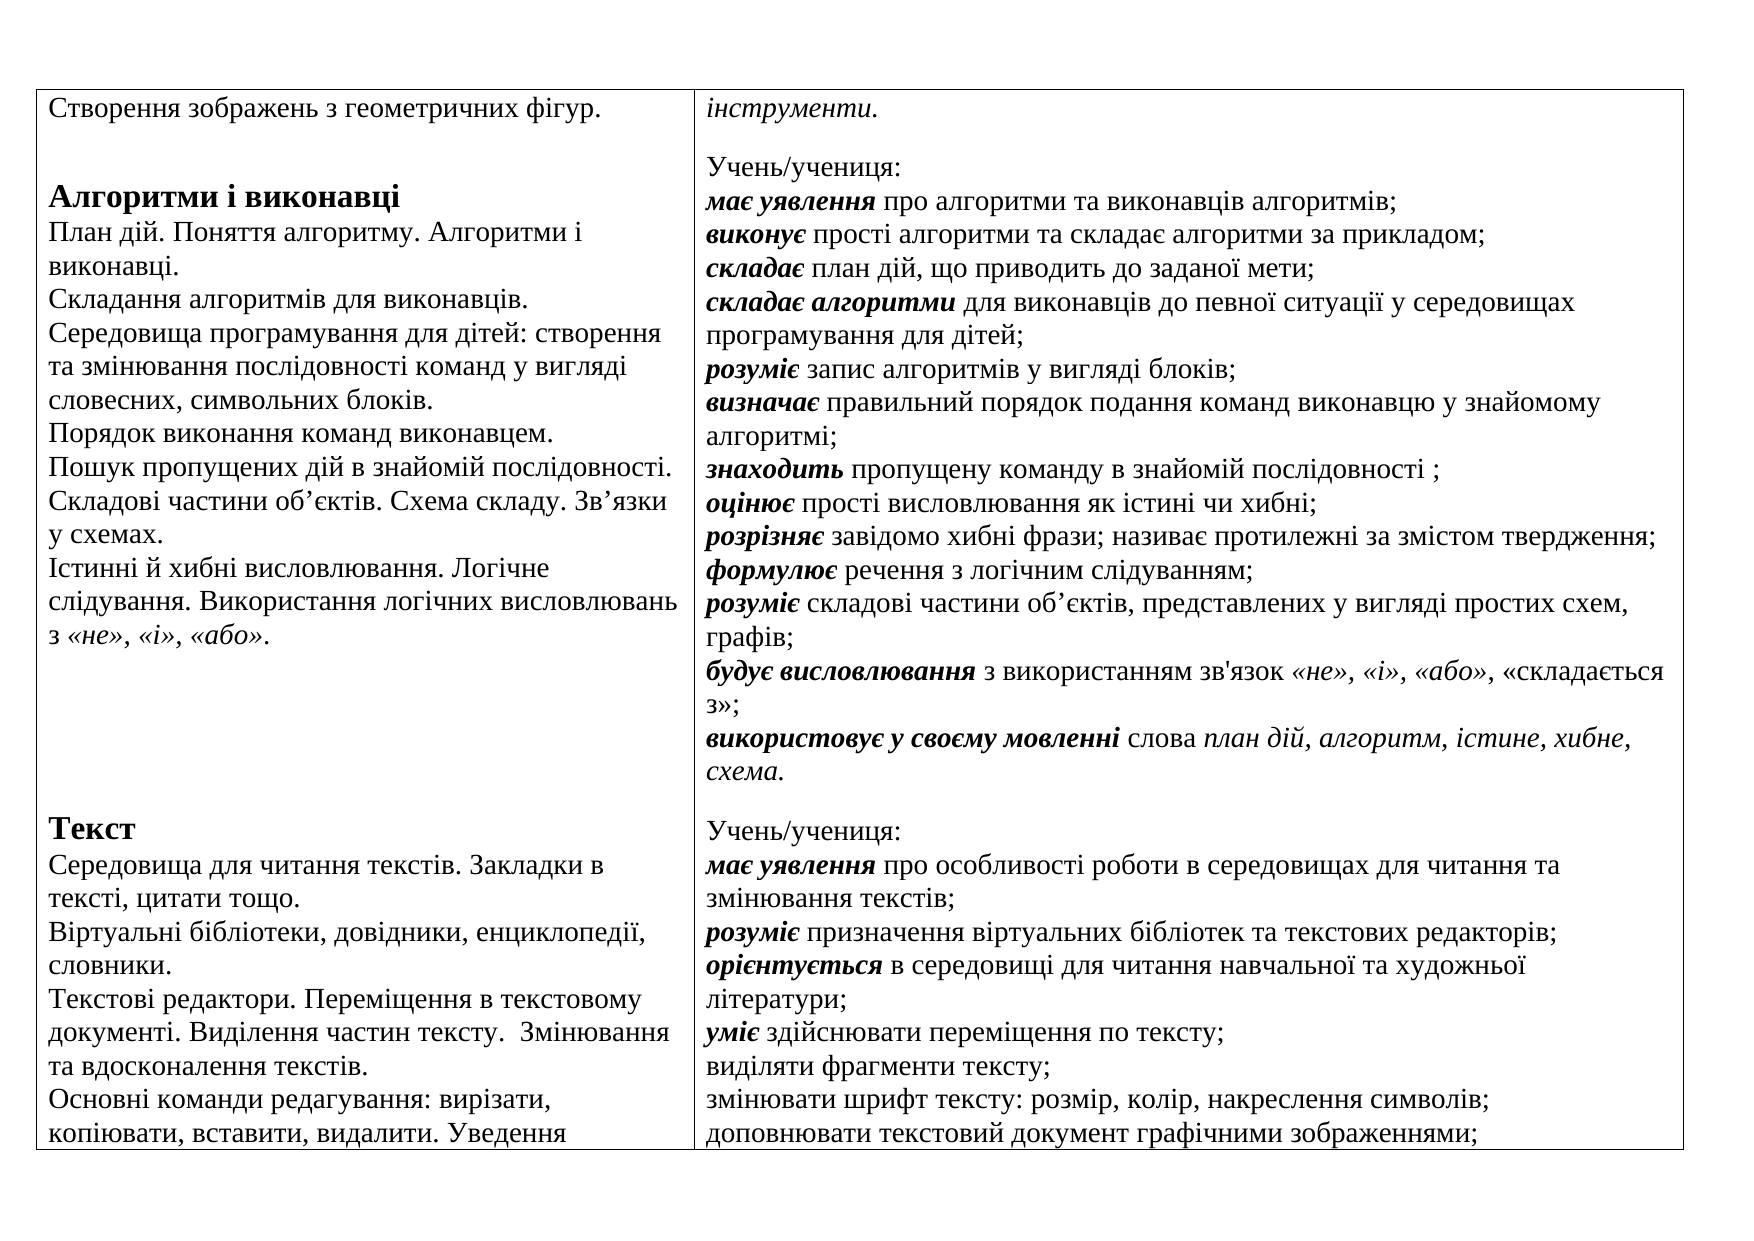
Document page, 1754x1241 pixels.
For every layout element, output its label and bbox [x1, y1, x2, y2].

table_cell [695, 90, 1683, 1149]
table_cell [37, 90, 694, 1149]
